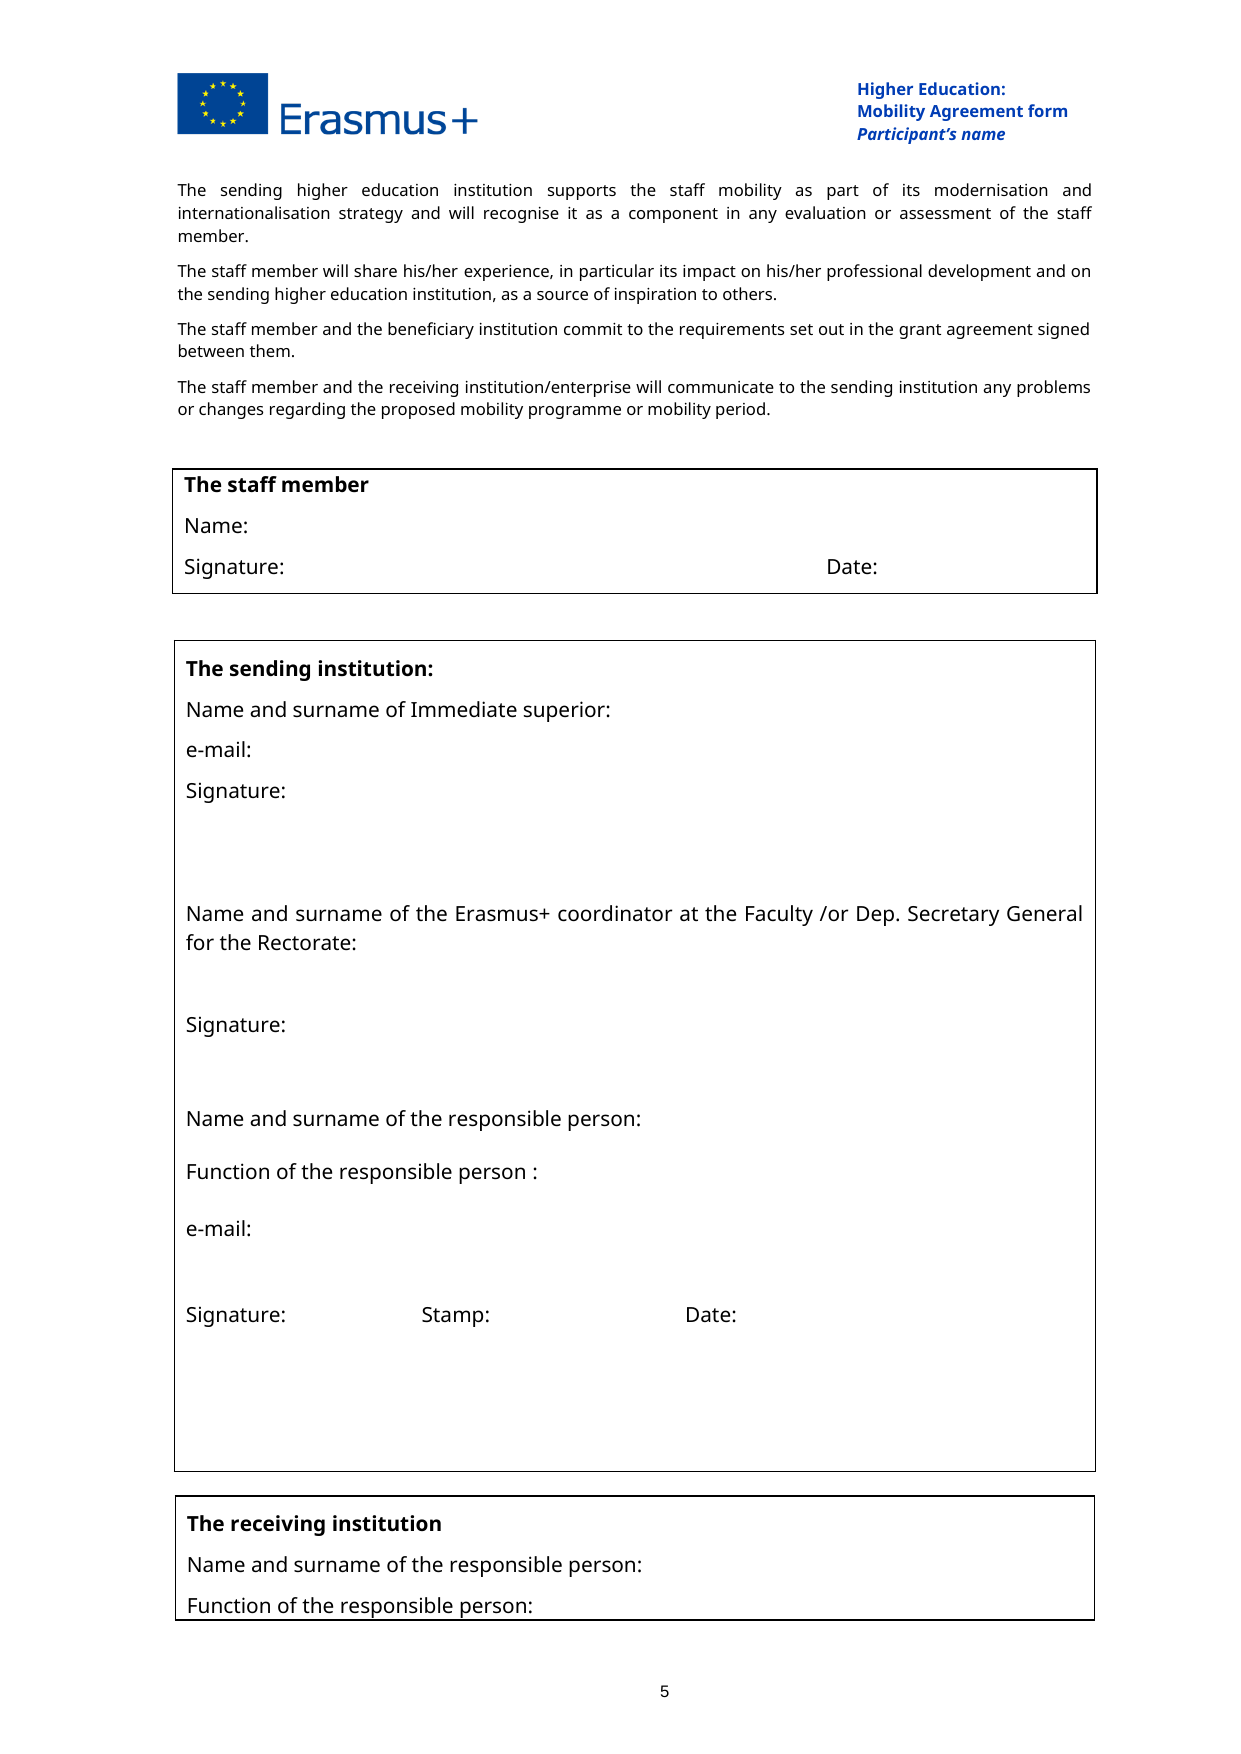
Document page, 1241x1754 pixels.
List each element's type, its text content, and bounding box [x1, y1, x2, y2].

table_header The sending institution: Name and surname of Immediate superior: e-mail: Signature: Name and surname of the Erasmus+ coordinator at the Faculty /or Dep. Secretary General for the Rectorate: Signature: Name and surname of the responsible person: Function of the responsible person : e-mail: Signature: Stamp: Date: [175, 641, 1095, 1471]
text The staff member will share his/her experience, in particular its impact on his/her professional development and on the sending higher education institution, as a source of inspiration to others. [177, 259, 1092, 305]
text The sending higher education institution supports the staff mobility as part of its modernisation and internationalisation strategy and will recognise it as a component in any evaluation or assessment of the staff member. [177, 179, 1092, 247]
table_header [176, 1497, 1094, 1619]
text The staff member and the receiving institution/enterprise will communicate to the sending institution any problems or changes regarding the proposed mobility programme or mobility period. [177, 375, 1092, 421]
text The staff member and the beneficiary institution commit to the requirements set out in the grant agreement signed between them. [177, 317, 1092, 363]
picture [177, 73, 478, 135]
table_header The staff member Name: Signature: Date: [173, 470, 1096, 593]
